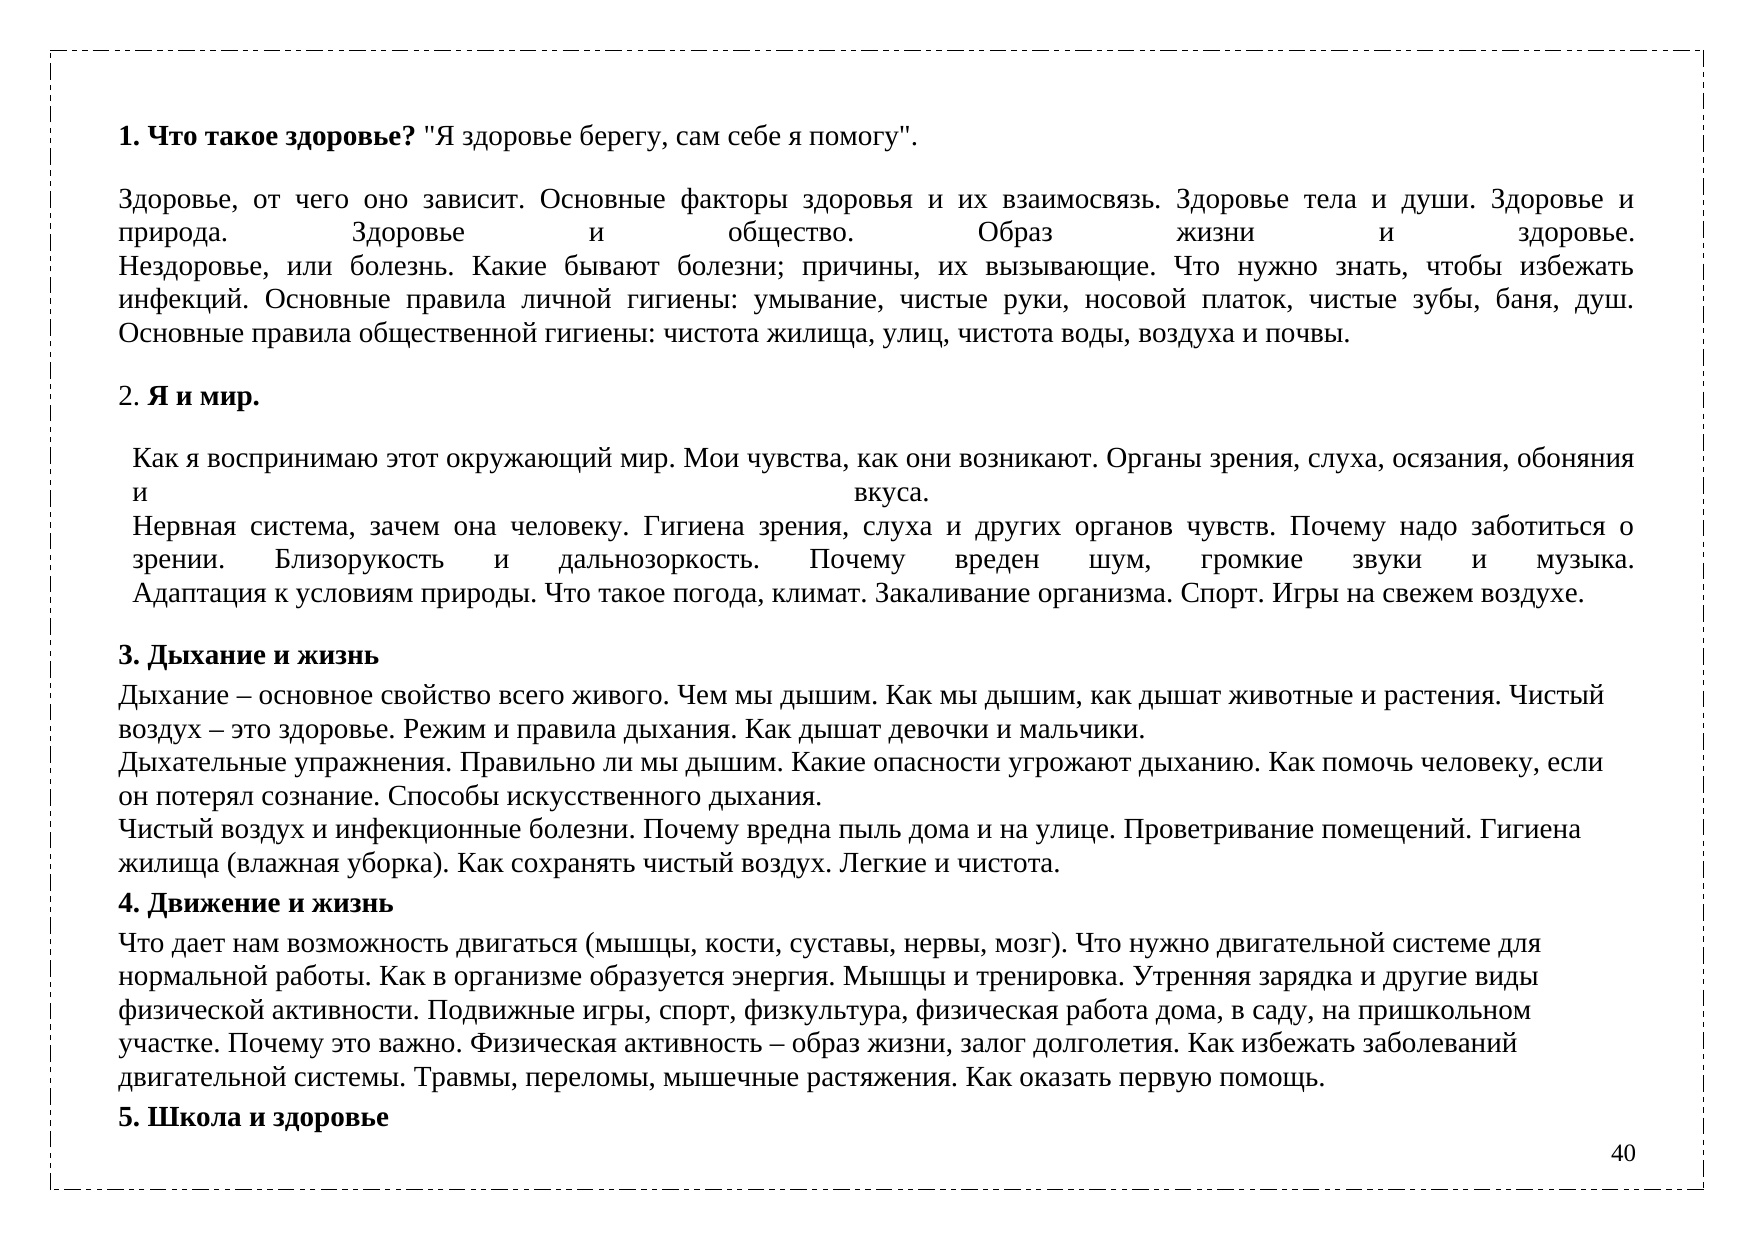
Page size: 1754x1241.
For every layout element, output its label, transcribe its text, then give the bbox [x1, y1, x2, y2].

text 4. Движение и жизнь [118, 885, 1636, 918]
text Дыхание – основное свойство всего живого. Чем мы дышим. Как мы дышим, как дышат животные и растения. Чистый воздух – это здоровье. Режим и правила дыхания. Как дышат девочки и мальчики. Дыхательные упражнения. Правильно ли мы дышим. Какие опасности угрожают дыханию. Как помочь человеку, если он потерял сознание. Способы искусственного дыхания. Чистый воздух и инфекционные болезни. Почему вредна пыль дома и на улице. Проветривание помещений. Гигиена жилища (влажная уборка). Как сохранять чистый воздух. Легкие и чистота. [118, 677, 1636, 878]
text Что дает нам возможность двигаться (мышцы, кости, суставы, нервы, мозг). Что нужно двигательной системе для нормальной работы. Как в организме образуется энергия. Мышцы и тренировка. Утренняя зарядка и другие виды физической активности. Подвижные игры, спорт, физкультура, физическая работа дома, в саду, на пришкольном участке. Почему это важно. Физическая активность – образ жизни, залог долголетия. Как избежать заболеваний двигательной системы. Травмы, переломы, мышечные растяжения. Как оказать первую помощь. [118, 925, 1636, 1092]
text Здоровье, от чего оно зависит. Основные факторы здоровья и их взаимосвязь. Здоровье тела и души. Здоровье и природа. Здоровье и общество. Образ жизни и здоровье. Нездоровье, или болезнь. Какие бывают болезни; причины, их вызывающие. Что нужно знать, чтобы избежать инфекций. Основные правила личной гигиены: умывание, чистые руки, носовой платок, чистые зубы, баня, душ. Основные правила общественной гигиены: чистота жилища, улиц, чистота воды, воздуха и почвы. [118, 181, 1636, 349]
text 1. Что такое здоровье? "Я здоровье берегу, сам себе я помогу". [118, 118, 1636, 152]
text 3. Дыхание и жизнь [118, 637, 1636, 671]
text 5. Школа и здоровье [118, 1099, 1636, 1132]
text 2. Я и мир. [118, 378, 1636, 411]
text Как я воспринимаю этот окружающий мир. Мои чувства, как они возникают. Органы зрения, слуха, осязания, обоняния и вкуса. Нервная система, зачем она человеку. Гигиена зрения, слуха и других органов чувств. Почему надо заботиться о зрении. Близорукость и дальнозоркость. Почему вреден шум, громкие звуки и музыка. Адаптация к условиям природы. Что такое погода, климат. Закаливание организма. Спорт. Игры на свежем воздухе. [132, 441, 1636, 608]
